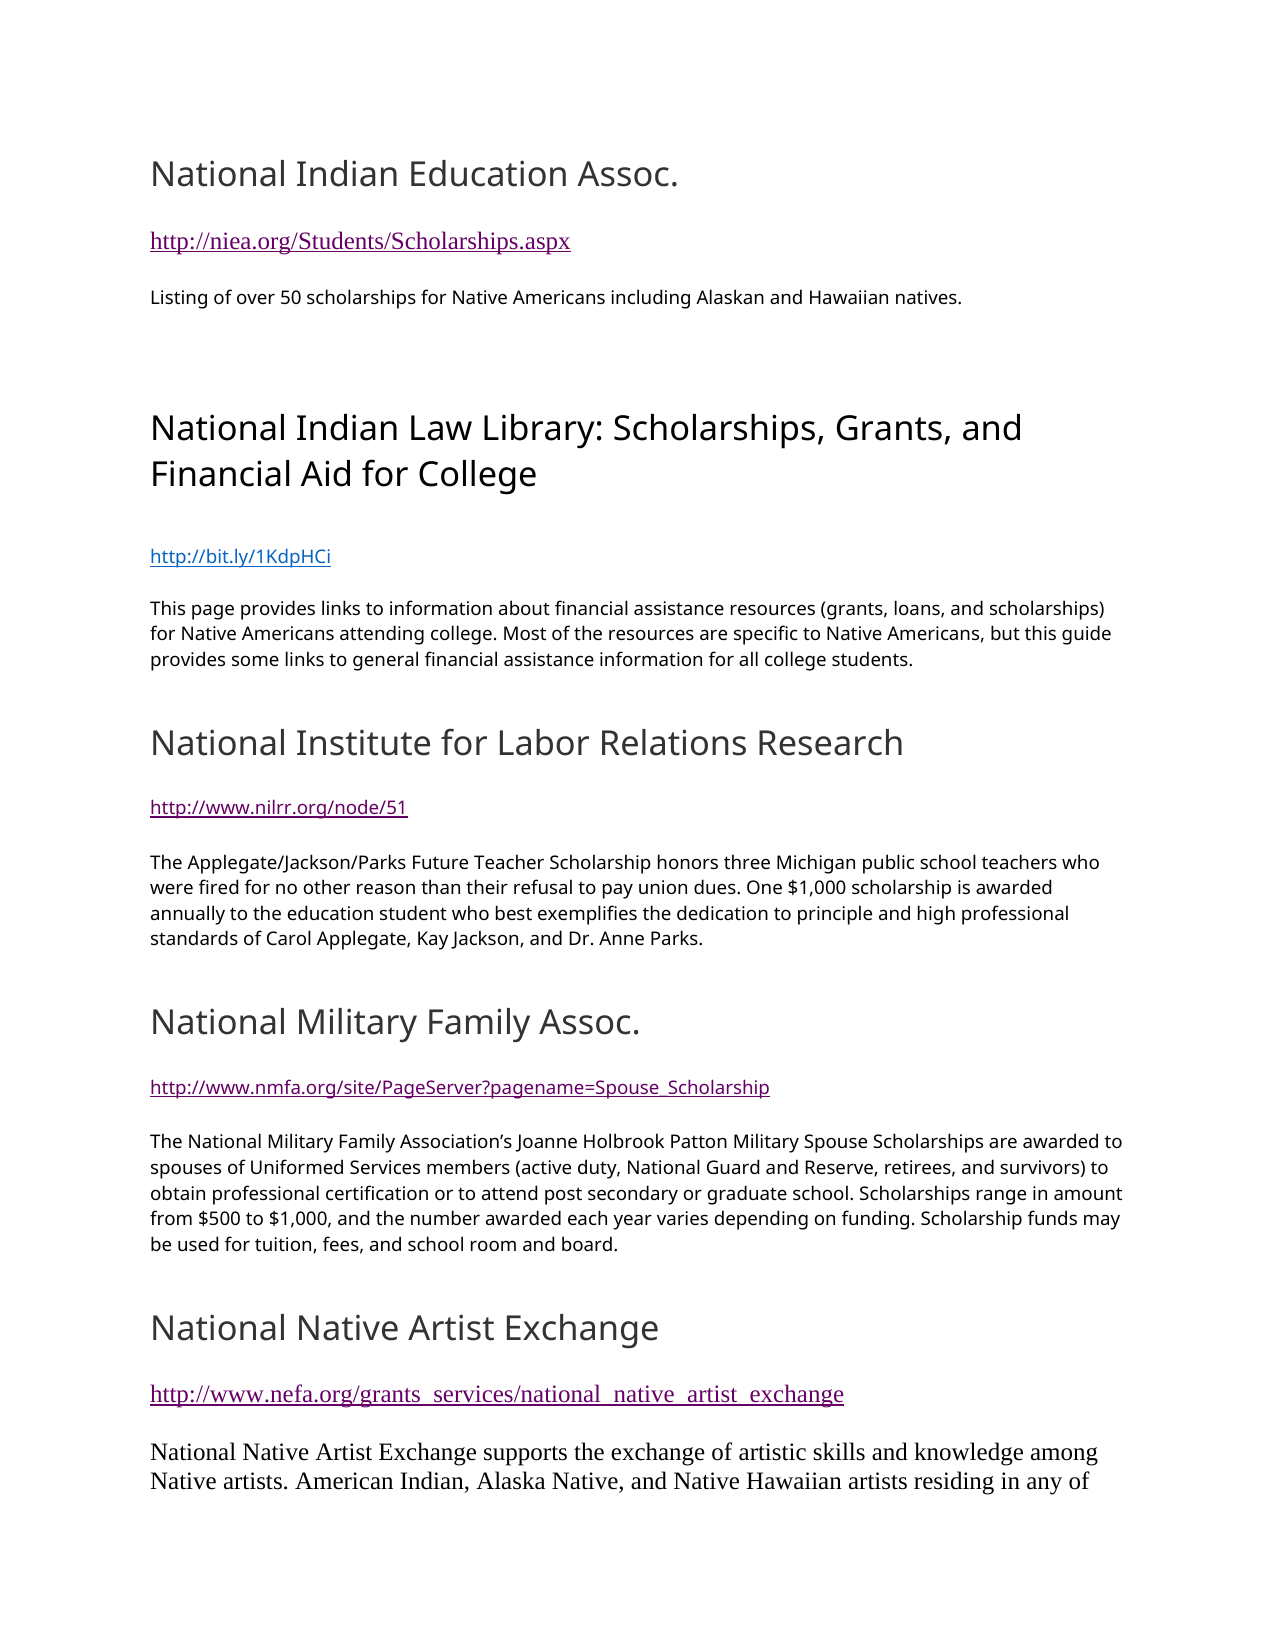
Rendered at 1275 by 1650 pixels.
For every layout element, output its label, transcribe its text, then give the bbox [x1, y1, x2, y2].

text The Applegate/Jackson/Parks Future Teacher Scholarship honors three Michigan public school teachers who were fired for no other reason than their refusal to pay union dues. One $1,000 scholarship is awarded annually to the education student who best exemplifies the dedication to principle and high professional standards of Carol Applegate, Kay Jackson, and Dr. Anne Parks. [150, 849, 1125, 951]
text National Native Artist Exchange [150, 1303, 1125, 1350]
text http://www.nefa.org/grants_services/national_native_artist_exchange [150, 1379, 1125, 1408]
text http://bit.ly/1KdpHCi [150, 544, 1125, 569]
text http://www.nmfa.org/site/PageServer?pagename=Spouse_Scholarship [150, 1074, 1125, 1099]
text National Indian Law Library: Scholarships, Grants, and Financial Aid for College [150, 403, 1125, 497]
text http://www.nilrr.org/node/51 [150, 794, 1125, 820]
text This page provides links to information about financial assistance resources (grants, loans, and scholarships) for Native Americans attending college. Most of the resources are specific to Native Americans, but this guide provides some links to general financial assistance information for all college students. [150, 595, 1125, 671]
text National Military Family Assoc. [150, 998, 1125, 1045]
text The National Military Family Association’s Joanne Holbrook Patton Military Spouse Scholarships are awarded to spouses of Uniformed Services members (active duty, National Guard and Reserve, retirees, and survivors) to obtain professional certification or to attend post secondary or graduate school. Scholarships range in amount from $500 to $1,000, and the number awarded each year varies depending on funding. Scholarship funds may be used for tuition, fees, and school room and board. [150, 1129, 1125, 1256]
text Listing of over 50 scholarships for Native Americans including Alaskan and Hawaiian natives. [150, 284, 1125, 309]
text National Institute for Labor Relations Research [150, 718, 1125, 765]
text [150, 1437, 1125, 1495]
text http://niea.org/Students/Scholarships.aspx [150, 226, 1125, 255]
text National Indian Education Assoc. [150, 150, 1125, 197]
